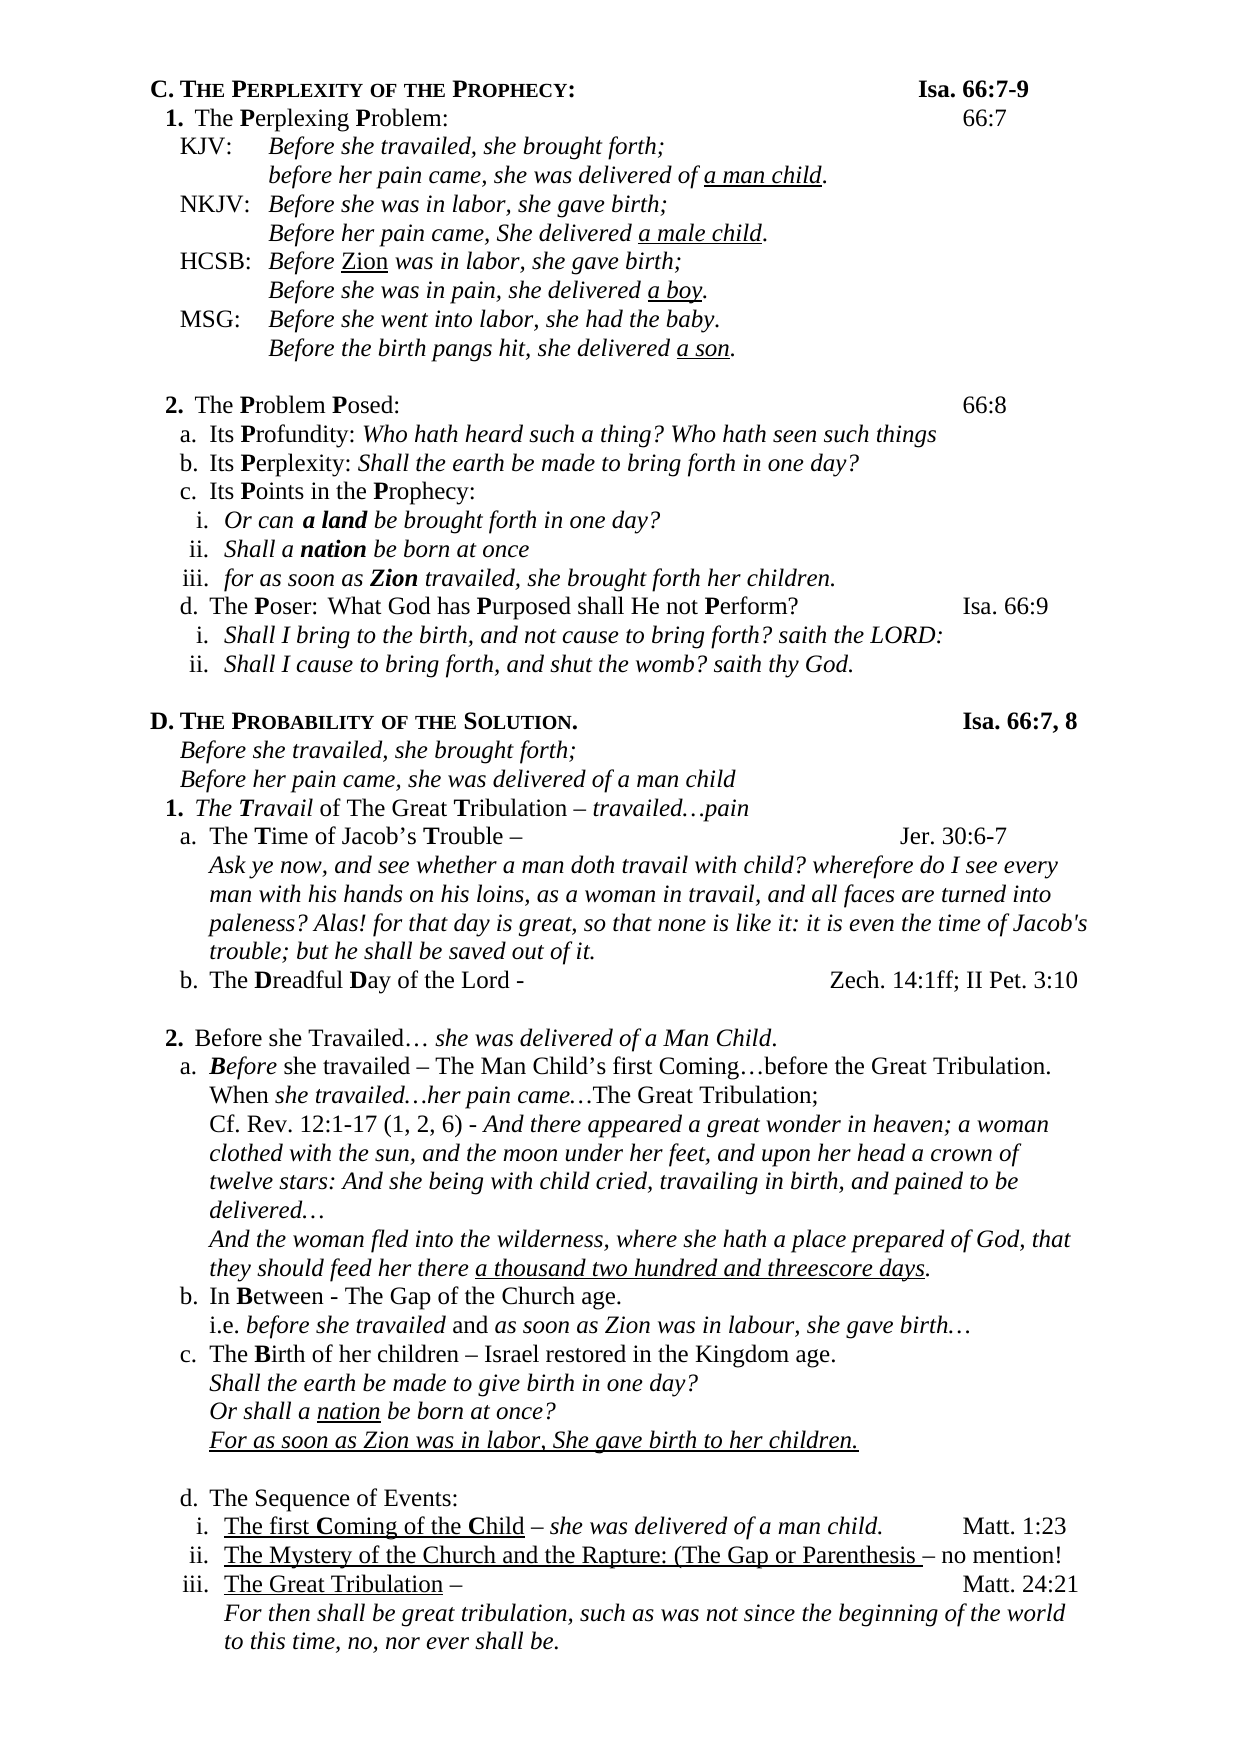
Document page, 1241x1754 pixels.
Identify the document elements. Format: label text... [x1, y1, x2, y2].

list The Great Tribulation – Matt. 24:21 [209, 1569, 1090, 1598]
list Before she travailed – The Man Child’s first Coming…before the Great Tribulation. [179, 1051, 1090, 1080]
list For then shall be great tribulation, such as was not since the beginning of the world to this time, no, nor ever shall be. [224, 1598, 1090, 1655]
text Before her pain came, she was delivered of a man child [179, 764, 1090, 793]
list Shall I bring to the birth, and not cause to bring forth? saith the LORD: [209, 620, 1090, 649]
text MSG: Before she went into labor, she had the baby. [179, 304, 1090, 333]
text Before her pain came, She delivered a male child. [179, 218, 1090, 246]
list Its Perplexity: Shall the earth be made to bring forth in one day? [179, 448, 1090, 476]
list The Perplexity of the Prophecy: Isa. 66:7-9 [150, 74, 1090, 103]
list In Between - The Gap of the Church age. [179, 1281, 1090, 1310]
list The Mystery of the Church and the Rapture: (The Gap or Parenthesis – no mention! [209, 1540, 1090, 1569]
list Shall a nation be born at once [209, 534, 1090, 563]
list Or can a land be brought forth in one day? [209, 505, 1090, 534]
list The Probability of the Solution. Isa. 66:7, 8 [150, 706, 1090, 735]
list The Problem Posed: 66:8 [165, 390, 1090, 419]
list Or shall a nation be born at once? [179, 1396, 1090, 1425]
list Shall the earth be made to give birth in one day? [179, 1368, 1090, 1396]
list The Time of Jacob’s Trouble – Jer. 30:6-7 Ask ye now, and see whether a man doth travail with child? wherefore do I see every man with his hands on his loins, as a woman in travail, and all faces are turned into paleness? Alas! for that day is great, so that none is like it: it is even the time of Jacob's trouble; but he shall be saved out of it. [179, 821, 1090, 965]
list The first Coming of the Child – she was delivered of a man child. Matt. 1:23 [209, 1511, 1090, 1540]
text And the woman fled into the wilderness, where she hath a place prepared of God, that they should feed her there a thousand two hundred and threescore days. [209, 1224, 1090, 1281]
list The Poser: What God has Purposed shall He not Perform? Isa. 66:9 [179, 591, 1090, 620]
list The Perplexing Problem: 66:7 [165, 103, 1090, 131]
text Cf. Rev. 12:1-17 (1, 2, 6) - And there appeared a great wonder in heaven; a woman clothed with the sun, and the moon under her feet, and upon her head a crown of twelve stars: And she being with child cried, travailing in birth, and pained to be delivered… [209, 1109, 1090, 1224]
text before her pain came, she was delivered of a man child. [179, 160, 1090, 189]
list Shall I cause to bring forth, and shut the womb? saith thy God. [209, 649, 1090, 678]
text Before she travailed, she brought forth; [179, 735, 1090, 764]
list Before she Travailed… she was delivered of a Man Child. [165, 1023, 1090, 1051]
text HCSB: Before Zion was in labor, she gave birth; Before she was in pain, she delivered a boy. [179, 246, 1090, 304]
list The Dreadful Day of the Lord - Zech. 14:1ff; II Pet. 3:10 [179, 965, 1090, 994]
list for as soon as Zion travailed, she brought forth her children. [209, 563, 1090, 591]
list For as soon as Zion was in labor, She gave birth to her children. [179, 1425, 1090, 1454]
text KJV: Before she travailed, she brought forth; [179, 131, 1090, 160]
list Its Points in the Prophecy: [179, 476, 1090, 505]
text When she travailed…her pain came…The Great Tribulation; [209, 1080, 1090, 1109]
list i.e. before she travailed and as soon as Zion was in labour, she gave birth… [179, 1310, 1090, 1339]
text Before the birth pangs hit, she delivered a son. [179, 333, 1090, 361]
text NKJV: Before she was in labor, she gave birth; [179, 189, 1090, 218]
list The Sequence of Events: [179, 1483, 1090, 1511]
list The Birth of her children – Israel restored in the Kingdom age. [179, 1339, 1090, 1368]
list Its Profundity: Who hath heard such a thing? Who hath seen such things [179, 419, 1090, 448]
list The Travail of The Great Tribulation – travailed…pain [165, 793, 1090, 821]
